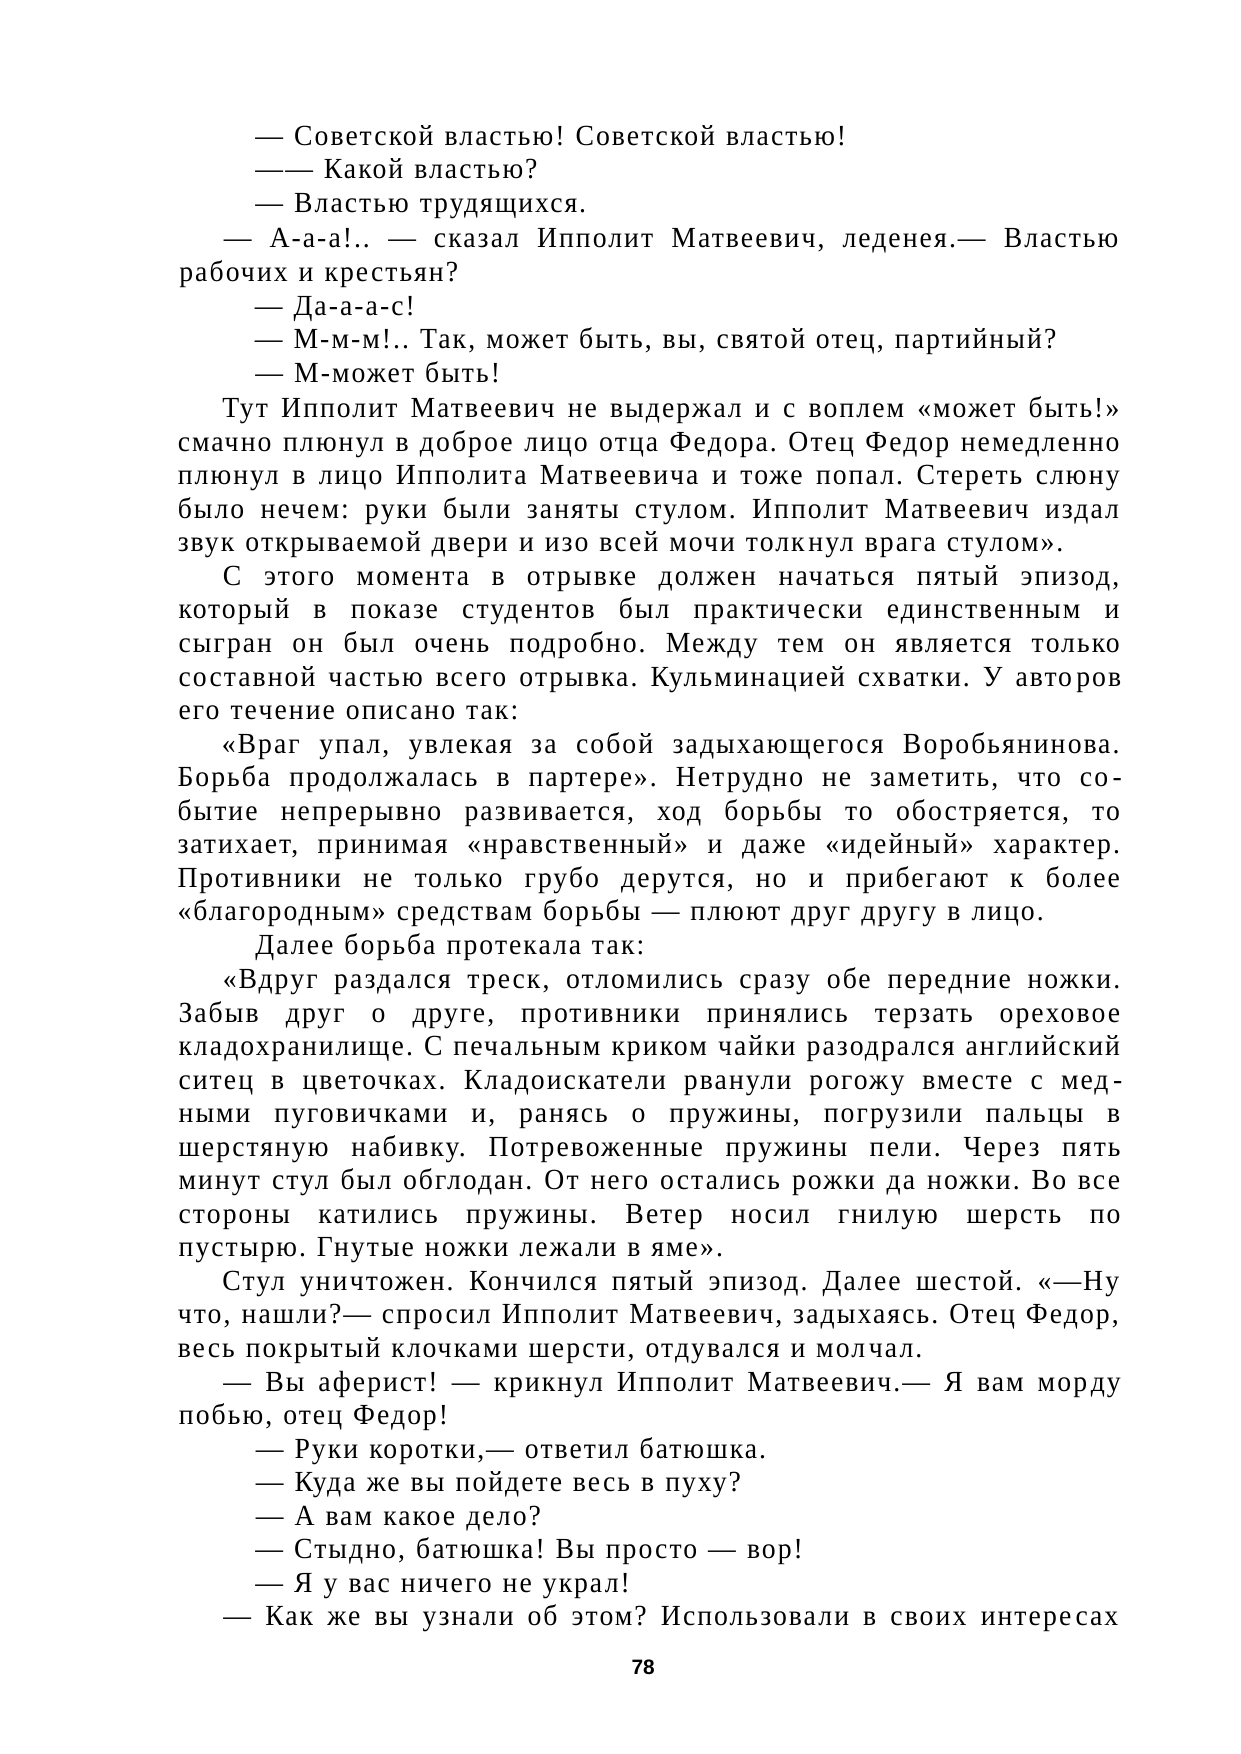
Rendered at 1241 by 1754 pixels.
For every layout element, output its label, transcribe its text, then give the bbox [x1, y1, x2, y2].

text — Куда же вы пойдете весь в пуху? [211, 1464, 1122, 1498]
text «Враг упал, увлекая за собой задыхающегося Воробьянинова. Борьба продолжалась в партере». Нетрудно не заметить, что событие непрерывно развивается, ход борьбы то обостряется, то затихает, принимая «нравственный» и даже «идейный» характер. Противники не только грубо дерутся, но и прибегают к более «благородным» средствам борьбы — плюют друг другу в лицо. [177, 726, 1122, 927]
text «Вдруг раздался треск, отломились сразу обе передние ножки. Забыв друг о друге, противники принялись терзать ореховое кладохранилище. С печальным криком чайки разодрался английский ситец в цветочках. Кладоискатели рванули рогожу вместе с медными пуговичками и, ранясь о пружины, погрузили пальцы в шерстяную набивку. Потревоженные пружины пели. Через пять минут стул был обглодан. От него остались рожки да ножки. Во все стороны катились пружины. Ветер носил гнилую шерсть по пустырю. Гнутые ножки лежали в яме». [178, 961, 1122, 1263]
text — А вам какое дело? [211, 1498, 1122, 1531]
text Далее борьба протекала так: [211, 927, 1122, 961]
text — М-может быть! [211, 355, 1122, 388]
text — Властью трудящихся. [211, 185, 1122, 219]
text — Стыдно, батюшка! Вы просто — вор! [211, 1531, 1122, 1565]
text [179, 1598, 1118, 1632]
text — Руки коротки,— ответил батюшка. [211, 1431, 1122, 1464]
text — Вы аферист! — крикнул Ипполит Матвеевич.— Я вам морду побью, отец Федор! [179, 1364, 1121, 1431]
text — Я у вас ничего не украл! [211, 1565, 1122, 1598]
text С этого момента в отрывке должен начаться пятый эпизод, который в показе студентов был практически единственным и сыгран он был очень подробно. Между тем он является только составной частью всего отрывка. Кульминацией схватки. У авторов его течение описано так: [178, 558, 1121, 726]
text —— Какой властью? [211, 152, 1122, 185]
text Стул уничтожен. Кончился пятый эпизод. Далее шестой. «—Ну что, нашли?— спросил Ипполит Матвеевич, задыхаясь. Отец Федор, весь покрытый клочками шерсти, отдувался и молчал. [178, 1263, 1121, 1364]
text — Советской властью! Советской властью! [211, 118, 1122, 152]
text — М-м-м!.. Так, может быть, вы, святой отец, партийный? [210, 321, 1122, 355]
text Тут Ипполит Матвеевич не выдержал и с воплем «может быть!» смачно плюнул в доброе лицо отца Федора. Отец Федор немедленно плюнул в лицо Ипполита Матвеевича и тоже попал. Стереть слюну было нечем: руки были заняты стулом. Ипполит Матвеевич издал звук открываемой двери и изо всей мочи толкнул врага стулом». [178, 390, 1122, 558]
text — А-а-а!.. — сказал Ипполит Матвеевич, леденея.— Властью рабочих и крестьян? [179, 220, 1120, 287]
text — Да-а-а-с! [210, 288, 1122, 321]
